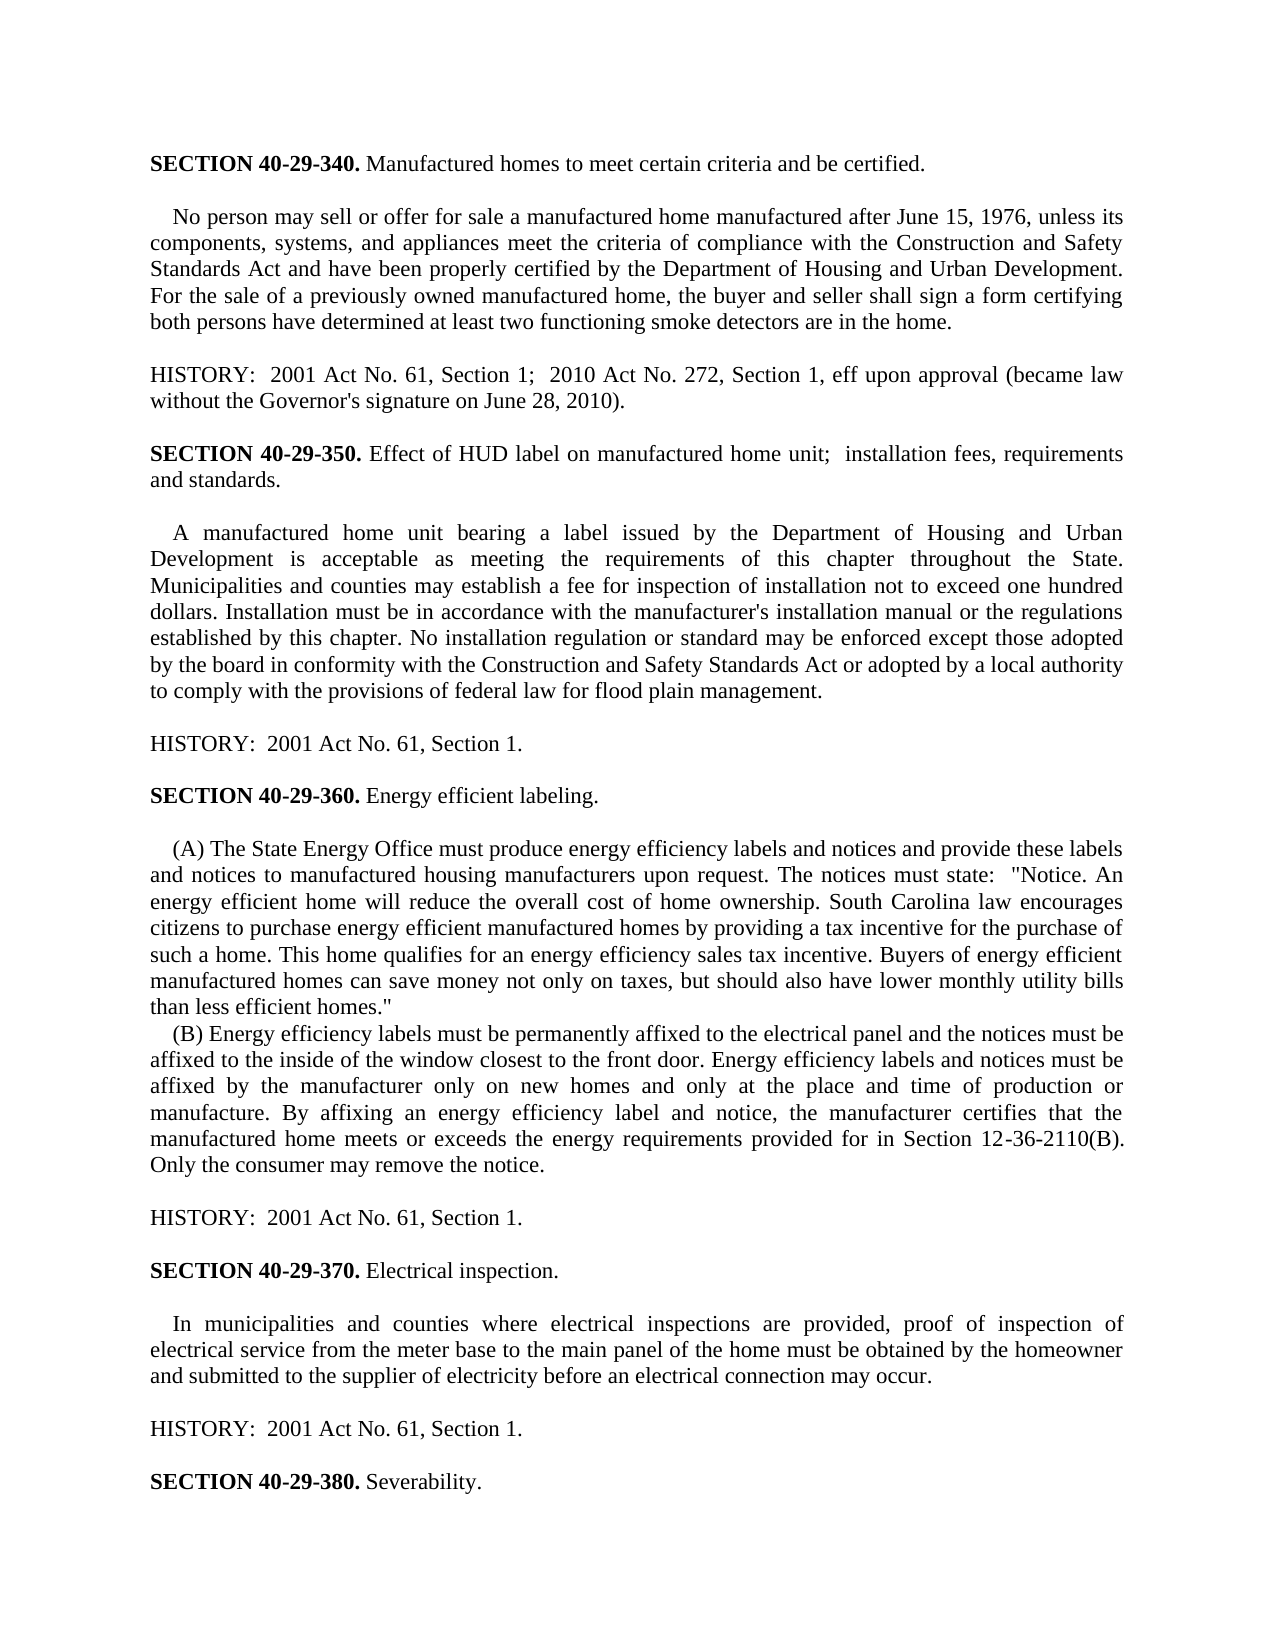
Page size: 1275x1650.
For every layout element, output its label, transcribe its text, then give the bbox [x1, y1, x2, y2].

text HISTORY: 2001 Act No. 61, Section 1. [150, 730, 1125, 756]
text No person may sell or offer for sale a manufactured home manufactured after June 15, 1976, unless its components, systems, and appliances meet the criteria of compliance with the Construction and Safety Standards Act and have been properly certified by the Department of Housing and Urban Development. For the sale of a previously owned manufactured home, the buyer and seller shall sign a form certifying both persons have determined at least two functioning smoke detectors are in the home. [150, 203, 1125, 334]
text HISTORY: 2001 Act No. 61, Section 1; 2010 Act No. 272, Section 1, eff upon approval (became law without the Governor's signature on June 28, 2010). [150, 361, 1125, 413]
text HISTORY: 2001 Act No. 61, Section 1. [150, 1204, 1125, 1231]
text HISTORY: 2001 Act No. 61, Section 1. [150, 1415, 1125, 1441]
text SECTION 40-29-370. Electrical inspection. [150, 1257, 1125, 1283]
text SECTION 40-29-350. Effect of HUD label on manufactured home unit; installation fees, requirements and standards. [150, 440, 1125, 493]
text In municipalities and counties where electrical inspections are provided, proof of inspection of electrical service from the meter base to the main panel of the home must be obtained by the homeowner and submitted to the supplier of electricity before an electrical connection may occur. [150, 1309, 1125, 1389]
text SECTION 40-29-360. Energy efficient labeling. [150, 782, 1125, 809]
text SECTION 40-29-340. Manufactured homes to meet certain criteria and be certified. [150, 150, 1125, 176]
text A manufactured home unit bearing a label issued by the Department of Housing and Urban Development is acceptable as meeting the requirements of this chapter throughout the State. Municipalities and counties may establish a fee for inspection of installation not to exceed one hundred dollars. Installation must be in accordance with the manufacturer's installation manual or the regulations established by this chapter. No installation regulation or standard may be enforced except those adopted by the board in conformity with the Construction and Safety Standards Act or adopted by a local authority to comply with the provisions of federal law for flood plain management. [150, 519, 1125, 703]
text (B) Energy efficiency labels must be permanently affixed to the electrical panel and the notices must be affixed to the inside of the window closest to the front door. Energy efficiency labels and notices must be affixed by the manufacturer only on new homes and only at the place and time of production or manufacture. By affixing an energy efficiency label and notice, the manufacturer certifies that the manufactured home meets or exceeds the energy requirements provided for in Section 12-36-2110(B). Only the consumer may remove the notice. [150, 1020, 1125, 1178]
text (A) The State Energy Office must produce energy efficiency labels and notices and provide these labels and notices to manufactured housing manufacturers upon request. The notices must state: "Notice. An energy efficient home will reduce the overall cost of home ownership. South Carolina law encourages citizens to purchase energy efficient manufactured homes by providing a tax incentive for the purchase of such a home. This home qualifies for an energy efficiency sales tax incentive. Buyers of energy efficient manufactured homes can save money not only on taxes, but should also have lower monthly utility bills than less efficient homes." [150, 835, 1125, 1020]
text SECTION 40-29-380. Severability. [150, 1468, 1125, 1494]
